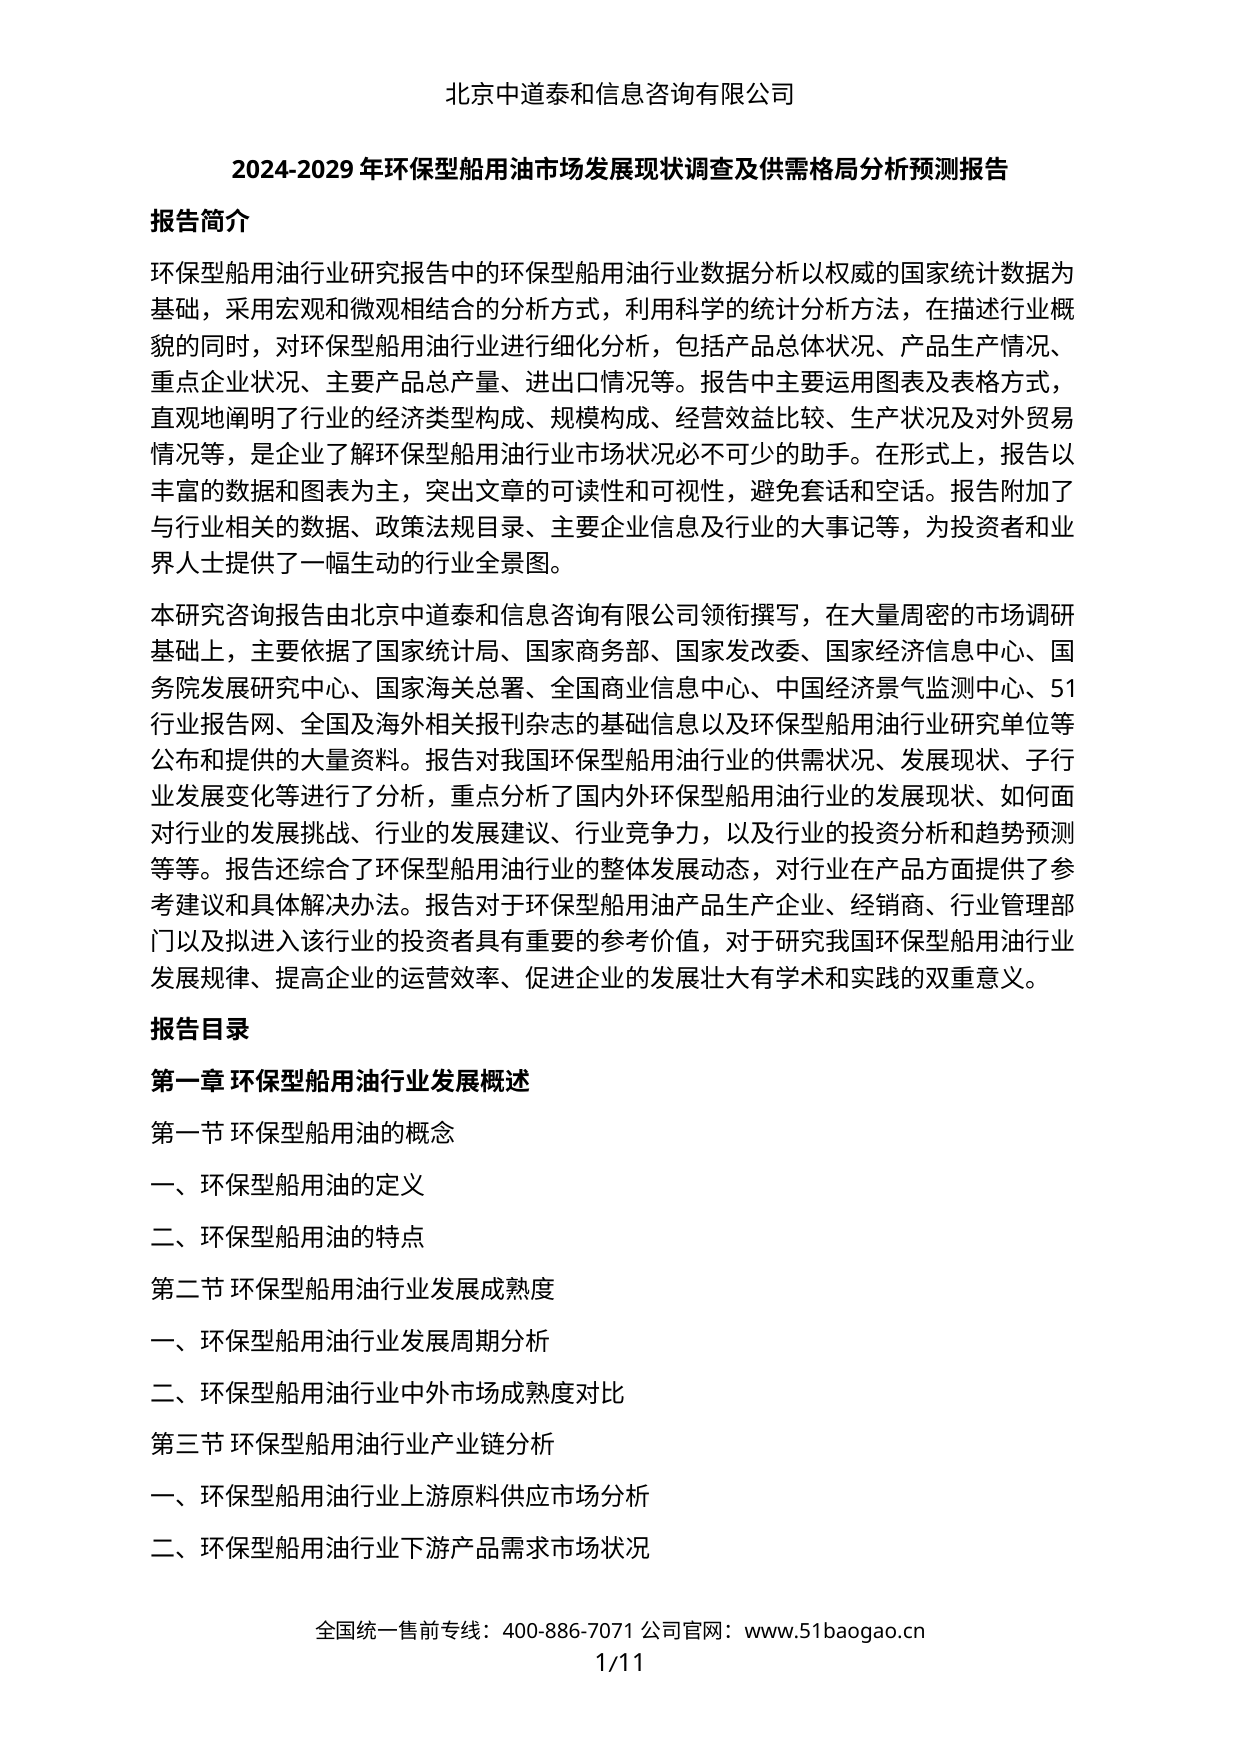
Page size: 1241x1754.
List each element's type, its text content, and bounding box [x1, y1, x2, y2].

text 一、环保型船用油的定义 [150, 1166, 1090, 1202]
text 二、环保型船用油行业下游产品需求市场状况 [150, 1529, 1090, 1565]
text 一、环保型船用油行业发展周期分析 [150, 1321, 1090, 1357]
text 第一章 环保型船用油行业发展概述 [150, 1062, 1090, 1098]
text 二、环保型船用油行业中外市场成熟度对比 [150, 1373, 1090, 1409]
text 二、环保型船用油的特点 [150, 1217, 1090, 1254]
text 第三节 环保型船用油行业产业链分析 [150, 1425, 1090, 1461]
text 报告目录 [150, 1010, 1090, 1046]
text 第一节 环保型船用油的概念 [150, 1114, 1090, 1150]
text 本研究咨询报告由北京中道泰和信息咨询有限公司领衔撰写，在大量周密的市场调研基础上，主要依据了国家统计局、国家商务部、国家发改委、国家经济信息中心、国务院发展研究中心、国家海关总署、全国商业信息中心、中国经济景气监测中心、51行业报告网、全国及海外相关报刊杂志的基础信息以及环保型船用油行业研究单位等公布和提供的大量资料。报告对我国环保型船用油行业的供需状况、发展现状、子行业发展变化等进行了分析，重点分析了国内外环保型船用油行业的发展现状、如何面对行业的发展挑战、行业的发展建议、行业竞争力，以及行业的投资分析和趋势预测等等。报告还综合了环保型船用油行业的整体发展动态，对行业在产品方面提供了参考建议和具体解决办法。报告对于环保型船用油产品生产企业、经销商、行业管理部门以及拟进入该行业的投资者具有重要的参考价值，对于研究我国环保型船用油行业发展规律、提高企业的运营效率、促进企业的发展壮大有学术和实践的双重意义。 [150, 596, 1090, 994]
text 环保型船用油行业研究报告中的环保型船用油行业数据分析以权威的国家统计数据为基础，采用宏观和微观相结合的分析方式，利用科学的统计分析方法，在描述行业概貌的同时，对环保型船用油行业进行细化分析，包括产品总体状况、产品生产情况、重点企业状况、主要产品总产量、进出口情况等。报告中主要运用图表及表格方式，直观地阐明了行业的经济类型构成、规模构成、经营效益比较、生产状况及对外贸易情况等，是企业了解环保型船用油行业市场状况必不可少的助手。在形式上，报告以丰富的数据和图表为主，突出文章的可读性和可视性，避免套话和空话。报告附加了与行业相关的数据、政策法规目录、主要企业信息及行业的大事记等，为投资者和业界人士提供了一幅生动的行业全景图。 [150, 254, 1090, 580]
text 报告简介 [150, 202, 1090, 238]
text 2024-2029年环保型船用油市场发展现状调查及供需格局分析预测报告 [150, 150, 1090, 186]
text 第二节 环保型船用油行业发展成熟度 [150, 1269, 1090, 1306]
text 一、环保型船用油行业上游原料供应市场分析 [150, 1477, 1090, 1513]
